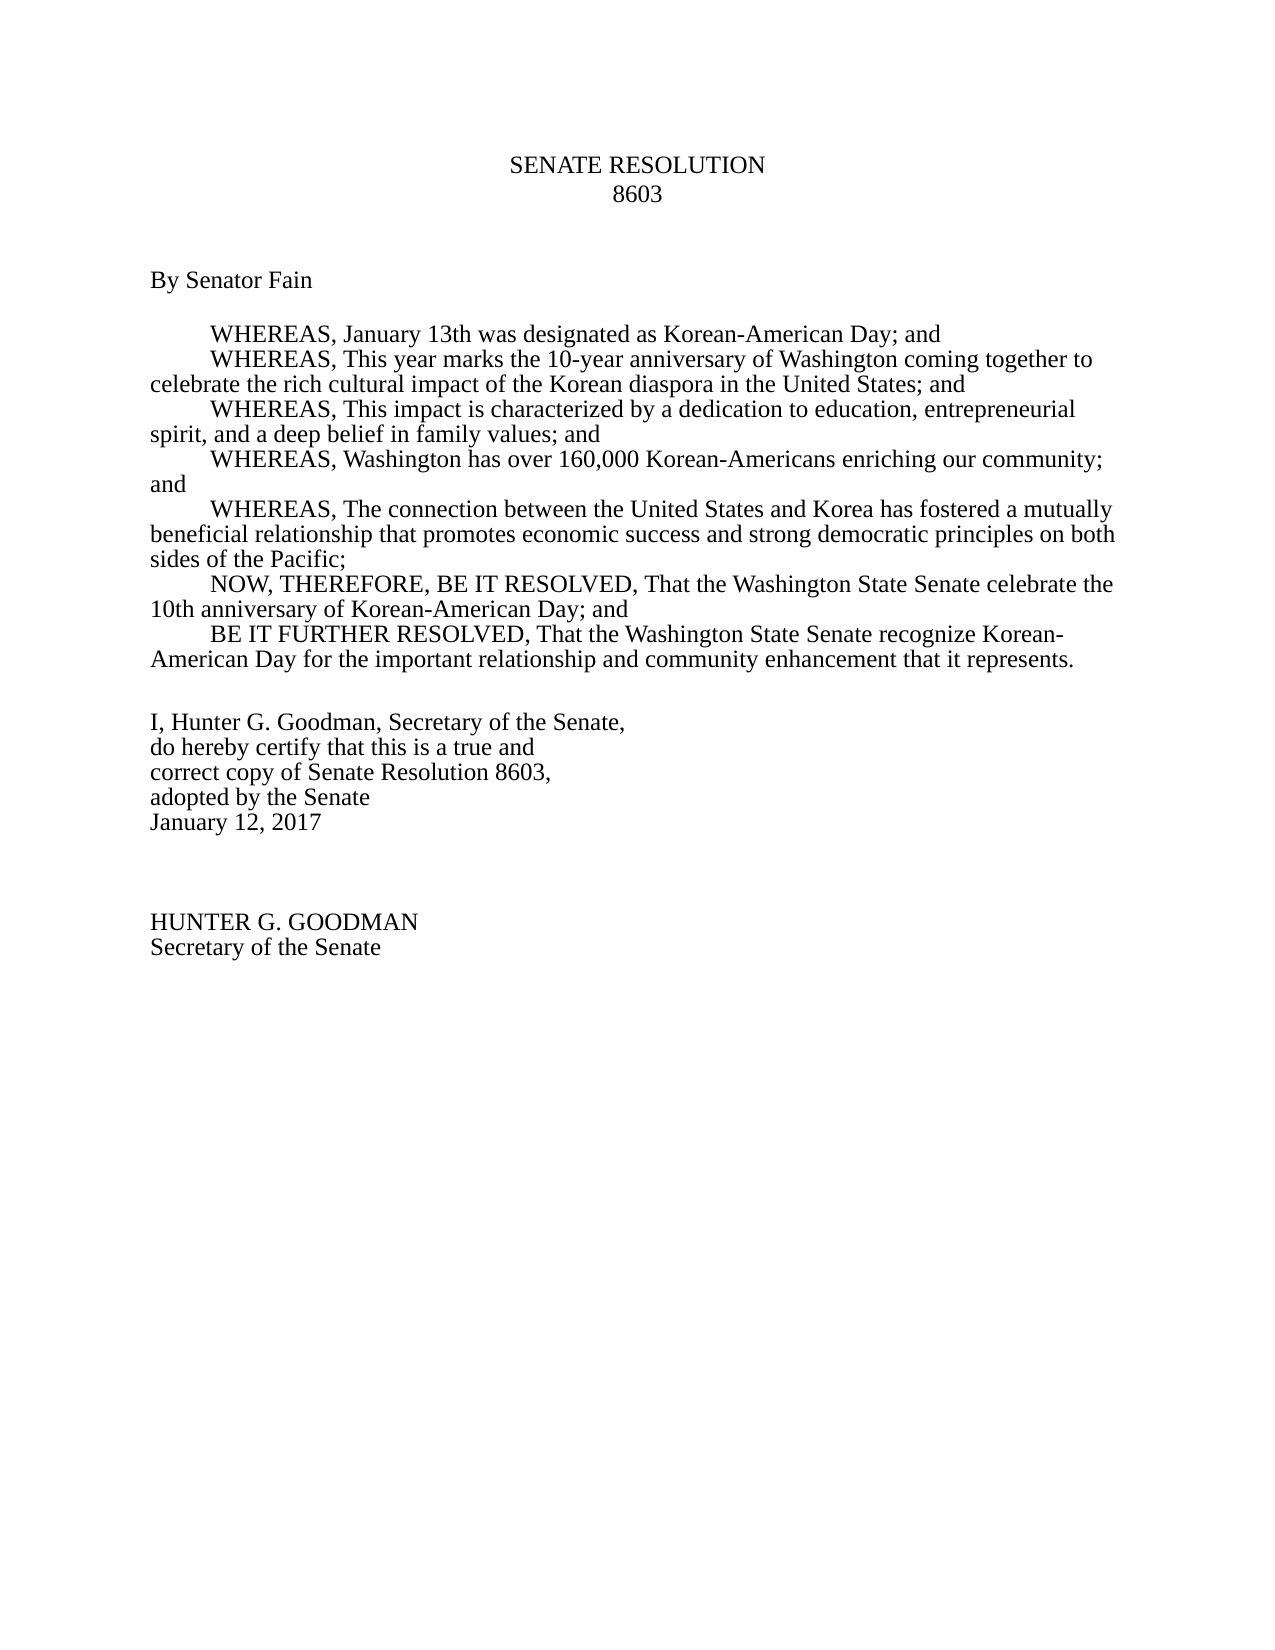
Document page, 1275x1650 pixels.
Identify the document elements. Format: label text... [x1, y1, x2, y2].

text Secretary of the Senate [150, 935, 1125, 960]
text WHEREAS, This impact is characterized by a dedication to education, entrepreneurial spirit, and a deep belief in family values; and [150, 397, 1125, 447]
text WHEREAS, This year marks the 10-year anniversary of Washington coming together to celebrate the rich cultural impact of the Korean diaspora in the United States; and [150, 347, 1125, 397]
text WHEREAS, January 13th was designated as Korean-American Day; and [150, 322, 1125, 347]
text By Senator Fain [150, 265, 1125, 294]
text SENATE RESOLUTION [150, 150, 1125, 179]
text correct copy of Senate Resolution 8603, [150, 760, 1125, 785]
text adopted by the Senate [150, 785, 1125, 810]
text I, Hunter G. Goodman, Secretary of the Senate, [150, 710, 1125, 735]
text 8603 [150, 179, 1125, 207]
text do hereby certify that this is a true and [150, 735, 1125, 760]
text BE IT FURTHER RESOLVED, That the Washington State Senate recognize Korean-American Day for the important relationship and community enhancement that it represents. [150, 622, 1125, 672]
text January 12, 2017 [150, 810, 1125, 835]
text HUNTER G. GOODMAN [150, 910, 1125, 935]
text NOW, THEREFORE, BE IT RESOLVED, That the Washington State Senate celebrate the 10th anniversary of Korean-American Day; and [150, 572, 1125, 622]
text WHEREAS, Washington has over 160,000 Korean-Americans enriching our community; and [150, 447, 1125, 497]
text WHEREAS, The connection between the United States and Korea has fostered a mutually beneficial relationship that promotes economic success and strong democratic principles on both sides of the Pacific; [150, 497, 1125, 572]
